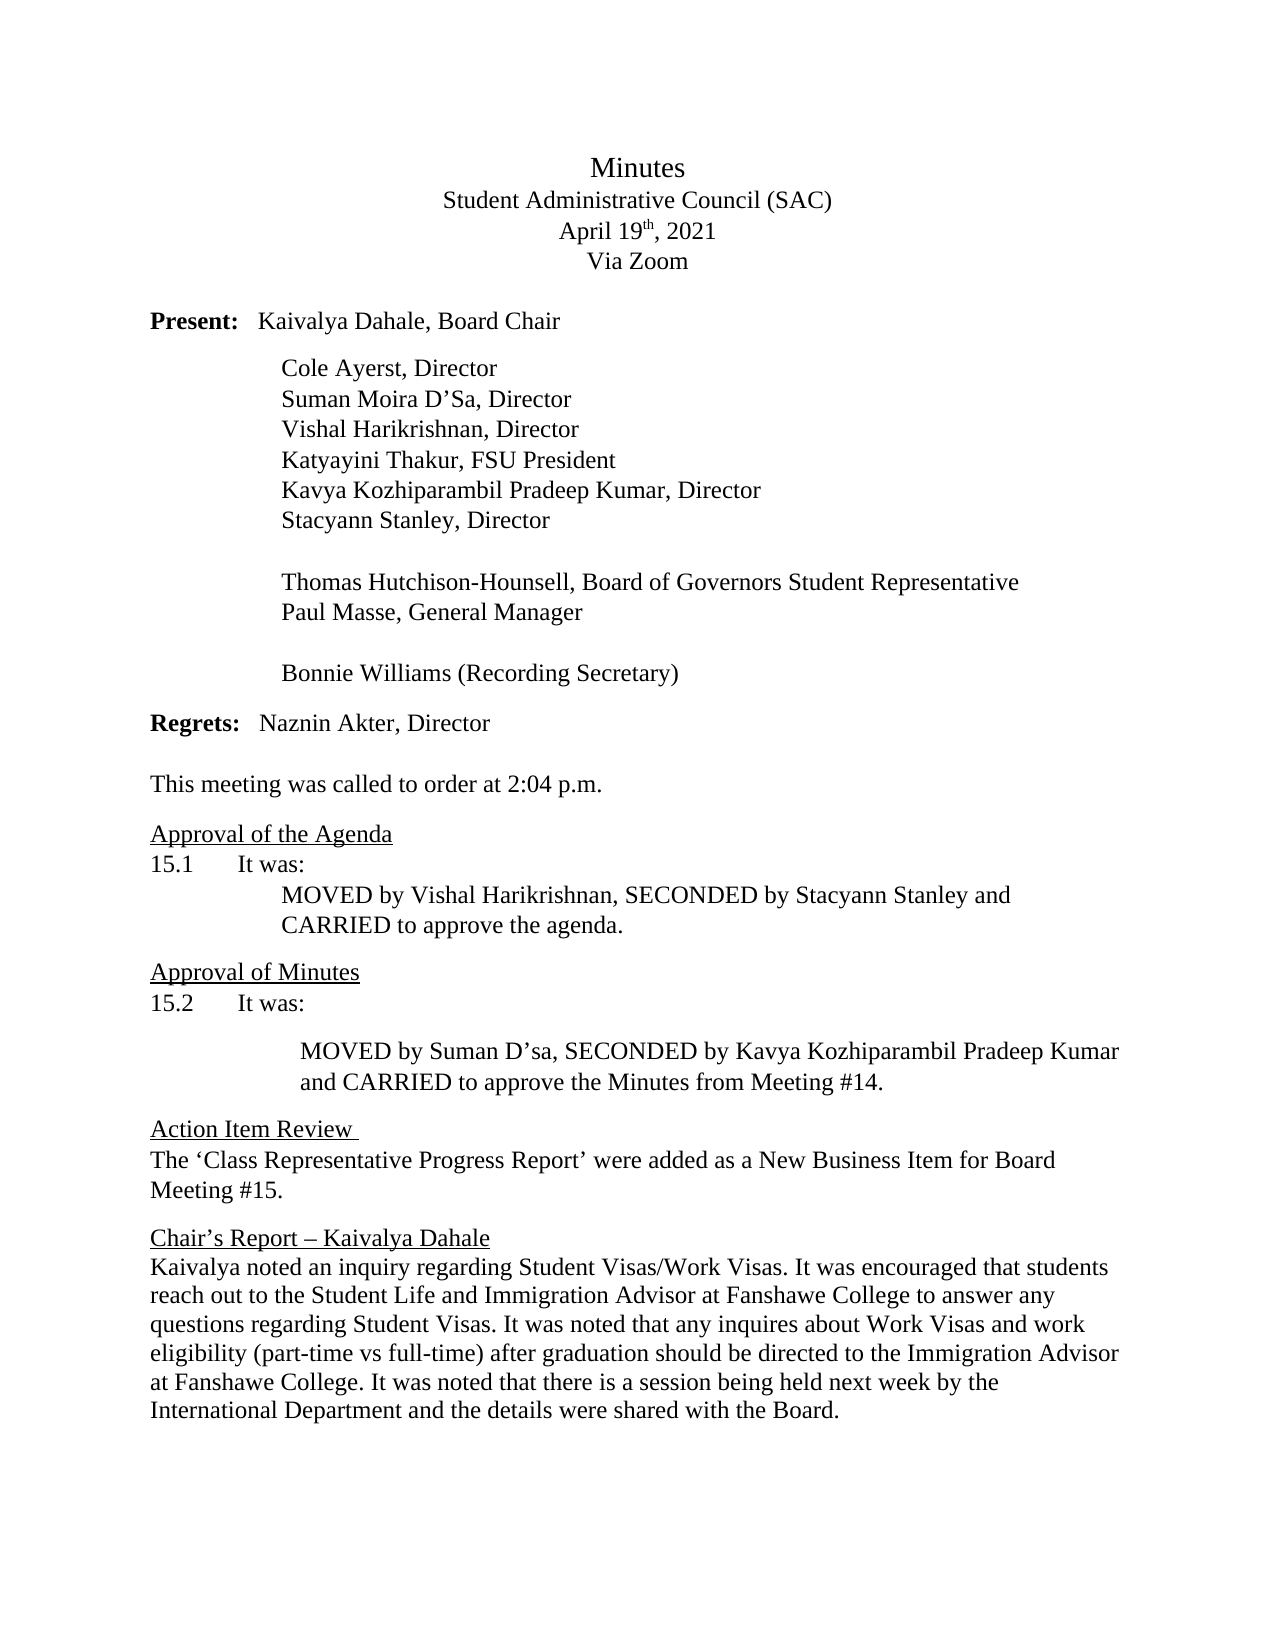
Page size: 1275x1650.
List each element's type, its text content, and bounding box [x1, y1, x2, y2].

text Cole Ayerst, Director [237, 353, 1125, 382]
text Via Zoom [150, 246, 1125, 275]
text Vishal Harikrishnan, Director [237, 414, 1125, 443]
text Approval of Minutes [150, 957, 1125, 986]
text Minutes [150, 150, 1125, 183]
text Stacyann Stanley, Director [237, 506, 1125, 534]
text Thomas Hutchison-Hounsell, Board of Governors Student Representative [206, 567, 1125, 596]
text MOVED by Vishal Harikrishnan, SECONDED by Stacyann Stanley and CARRIED to approve the agenda. [281, 880, 1125, 939]
text Katyayini Thakur, FSU President [237, 445, 1125, 473]
text Suman Moira D’Sa, Director [237, 384, 1125, 413]
text Chair’s Report – Kaivalya Dahale [150, 1223, 1125, 1252]
text Bonnie Williams (Recording Secretary) [206, 658, 1125, 686]
text Regrets: Naznin Akter, Director [150, 708, 1125, 737]
text April 19th, 2021 [150, 216, 1125, 245]
text Approval of the Agenda [150, 819, 1125, 848]
text 15.2 It was: [150, 988, 1125, 1016]
text Paul Masse, General Manager [237, 597, 1125, 626]
text 15.1 It was: [150, 849, 1125, 878]
text Kaivalya noted an inquiry regarding Student Visas/Work Visas. It was encouraged that students reach out to the Student Life and Immigration Advisor at Fanshawe College to answer any questions regarding Student Visas. It was noted that any inquires about Work Visas and work eligibility (part-time vs full-time) after graduation should be directed to the Immigration Advisor at Fanshawe College. It was noted that there is a session being held next week by the International Department and the details were shared with the Board. [150, 1252, 1125, 1424]
text MOVED by Suman D’sa, SECONDED by Kavya Kozhiparambil Pradeep Kumar and CARRIED to approve the Minutes from Meeting #14. [300, 1036, 1125, 1096]
text Action Item Review [150, 1114, 1125, 1143]
text This meeting was called to order at 2:04 p.m. [150, 769, 1125, 798]
text The ‘Class Representative Progress Report’ were added as a New Business Item for Board Meeting #15. [150, 1145, 1125, 1204]
text Kavya Kozhiparambil Pradeep Kumar, Director [237, 475, 1125, 504]
text Student Administrative Council (SAC) [150, 186, 1125, 214]
text Present: Kaivalya Dahale, Board Chair [150, 306, 1125, 335]
